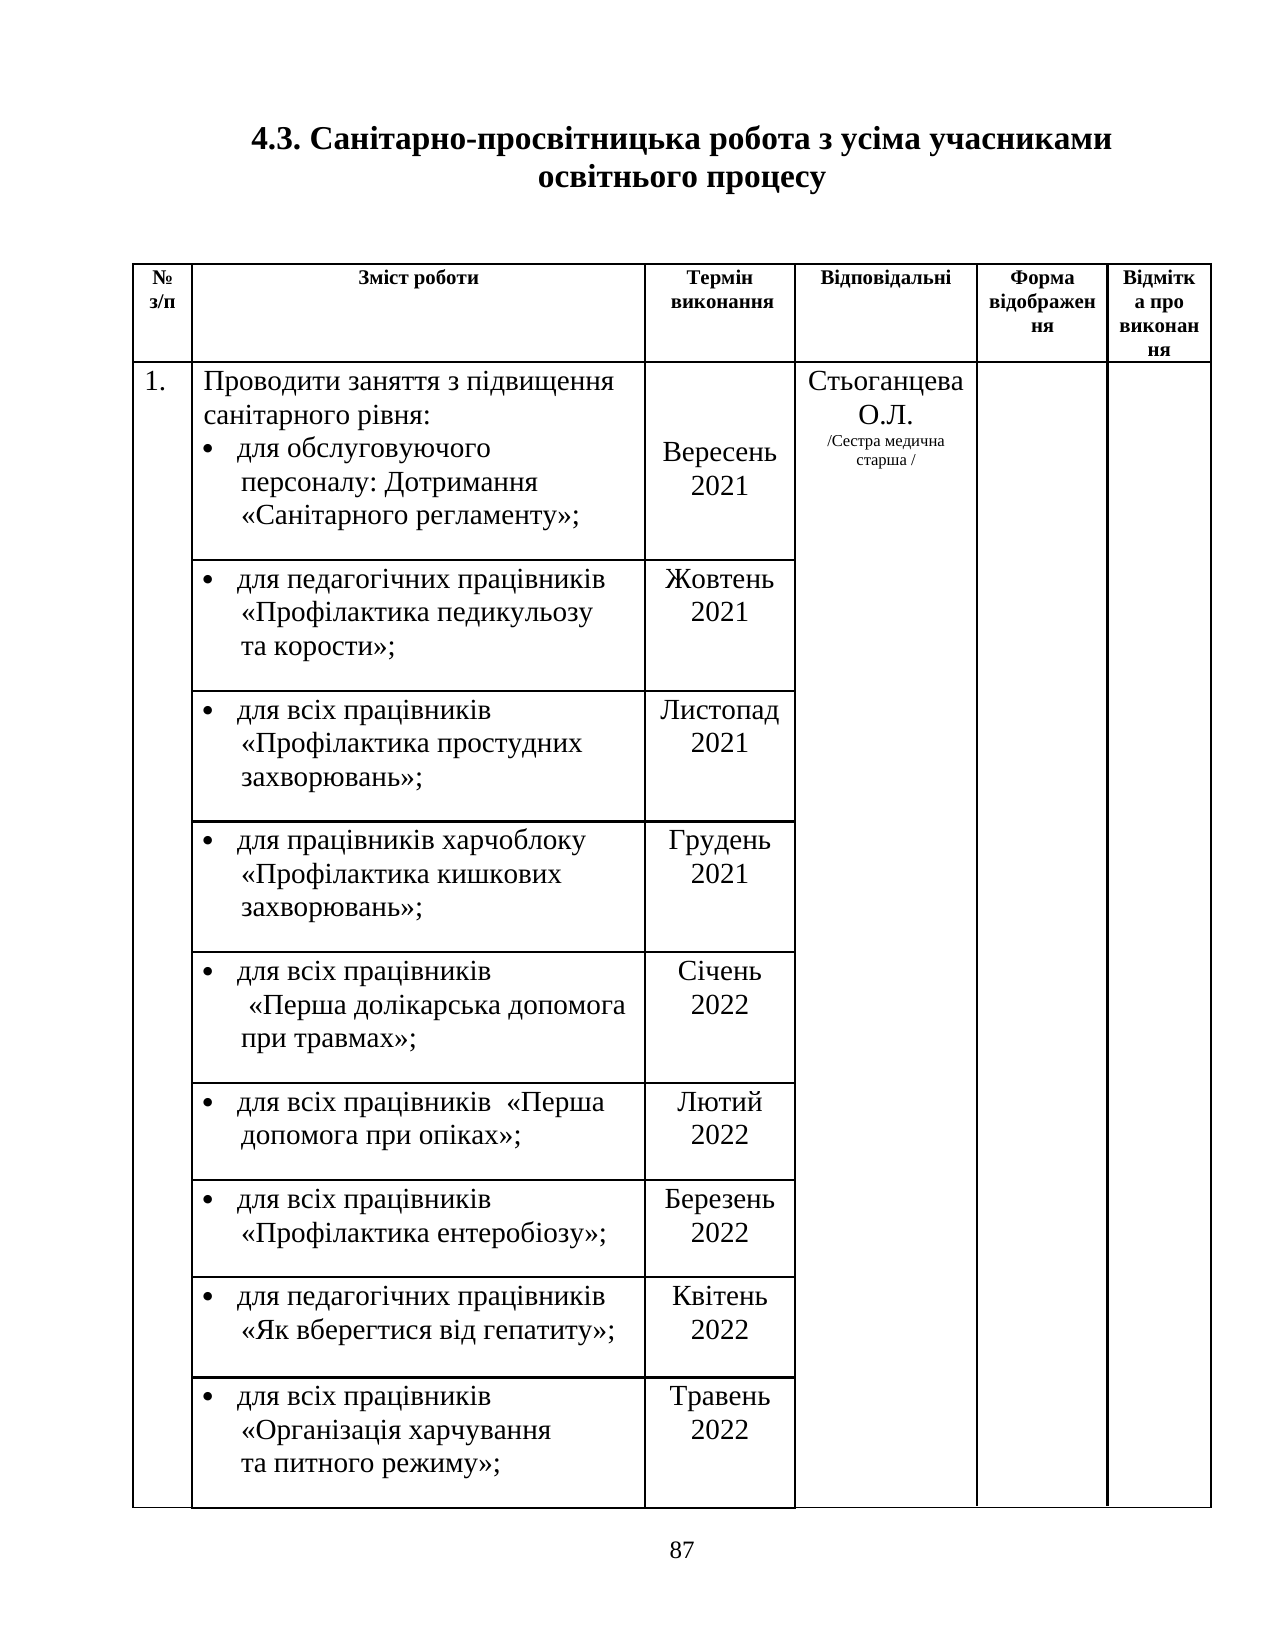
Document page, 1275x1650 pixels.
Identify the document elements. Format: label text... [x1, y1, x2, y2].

text 4.3. Санітарно-просвітницька робота з усіма учасниками освітнього процесу [177, 118, 1186, 195]
table_cell Травень 2022 [646, 1379, 794, 1507]
table_cell для всіх працівників «Організація харчування та питного режиму»; [193, 1379, 644, 1507]
table_cell для педагогічних працівників «Як вберегтися від гепатиту»; [193, 1278, 644, 1376]
table_cell Грудень 2021 [646, 823, 794, 951]
table_cell Квітень 2022 [646, 1278, 794, 1376]
table_cell для педагогічних працівників «Профілактика педикульозу та корости»; [193, 561, 644, 690]
table_cell Січень 2022 [646, 953, 794, 1082]
table_cell для працівників харчоблоку «Профілактика кишкових захворювань»; [193, 823, 644, 951]
table_cell Березень 2022 [646, 1181, 794, 1276]
table_header Термін виконання [646, 265, 794, 361]
table_header Відмітка про виконання [1109, 265, 1210, 361]
table_header Зміст роботи [193, 265, 644, 361]
table_header № з/п [134, 265, 191, 361]
table_cell Проводити заняття з підвищення санітарного рівня: для обслуговуючого персоналу: Дотримання «Санітарного регламенту»; [193, 363, 644, 559]
table_cell Жовтень 2021 [646, 561, 794, 690]
table_cell [977, 363, 1107, 1507]
table_header Відповідальні [796, 265, 976, 361]
table_cell Стьоганцева О.Л. /Сестра медична старша / [796, 363, 977, 1507]
table_cell для всіх працівників «Профілактика простудних захворювань»; [193, 692, 644, 820]
table_cell 1. [134, 363, 191, 1507]
table_cell для всіх працівників «Профілактика ентеробіозу»; [193, 1181, 644, 1276]
table_cell для всіх працівників «Перша допомога при опіках»; [193, 1084, 644, 1179]
table_cell для всіх працівників «Перша долікарська допомога при травмах»; [193, 953, 644, 1082]
table_cell Вересень 2021 [646, 363, 794, 559]
table_cell [1108, 363, 1210, 1507]
table_cell Лютий 2022 [646, 1084, 794, 1179]
table_header Форма відображення [978, 265, 1106, 361]
table_cell Листопад 2021 [646, 692, 794, 820]
